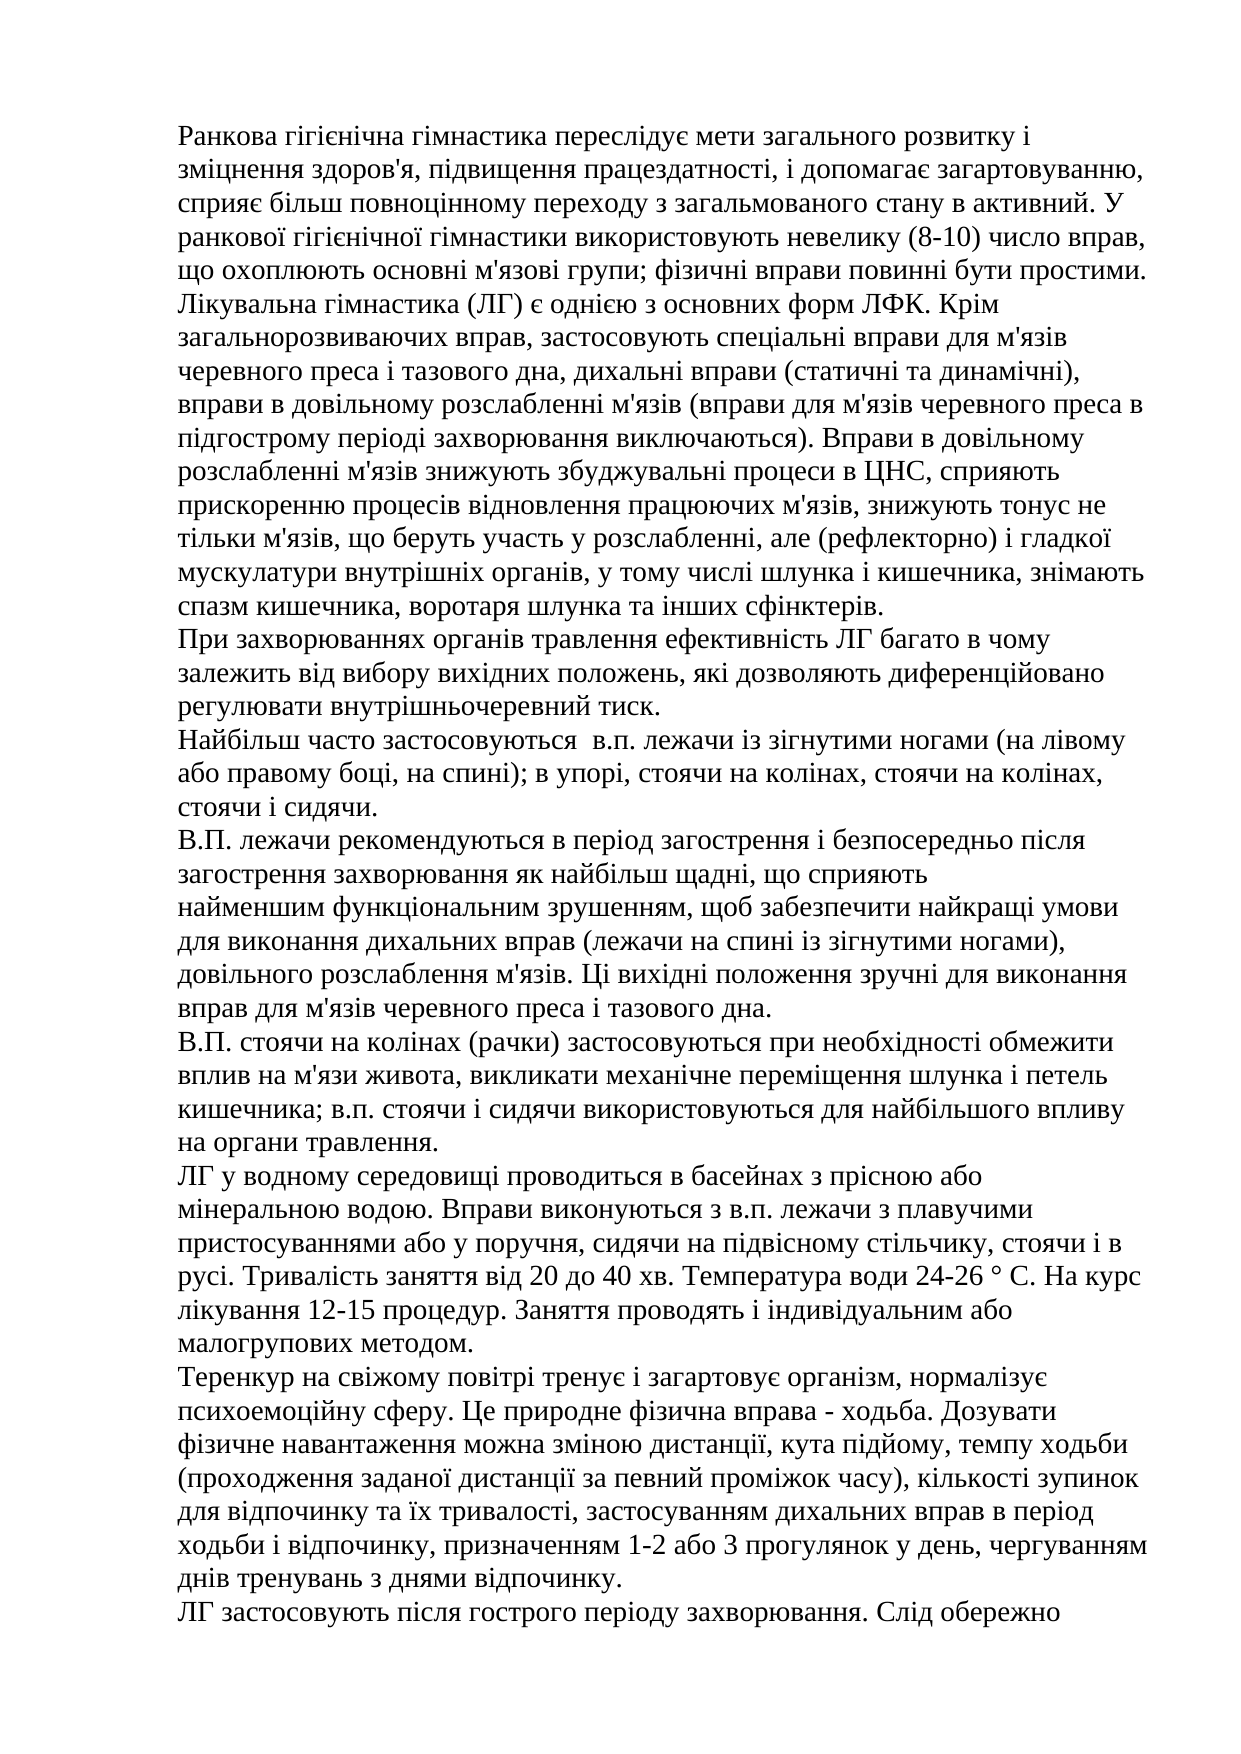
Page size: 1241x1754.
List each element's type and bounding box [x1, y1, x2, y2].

text [177, 118, 1152, 1627]
